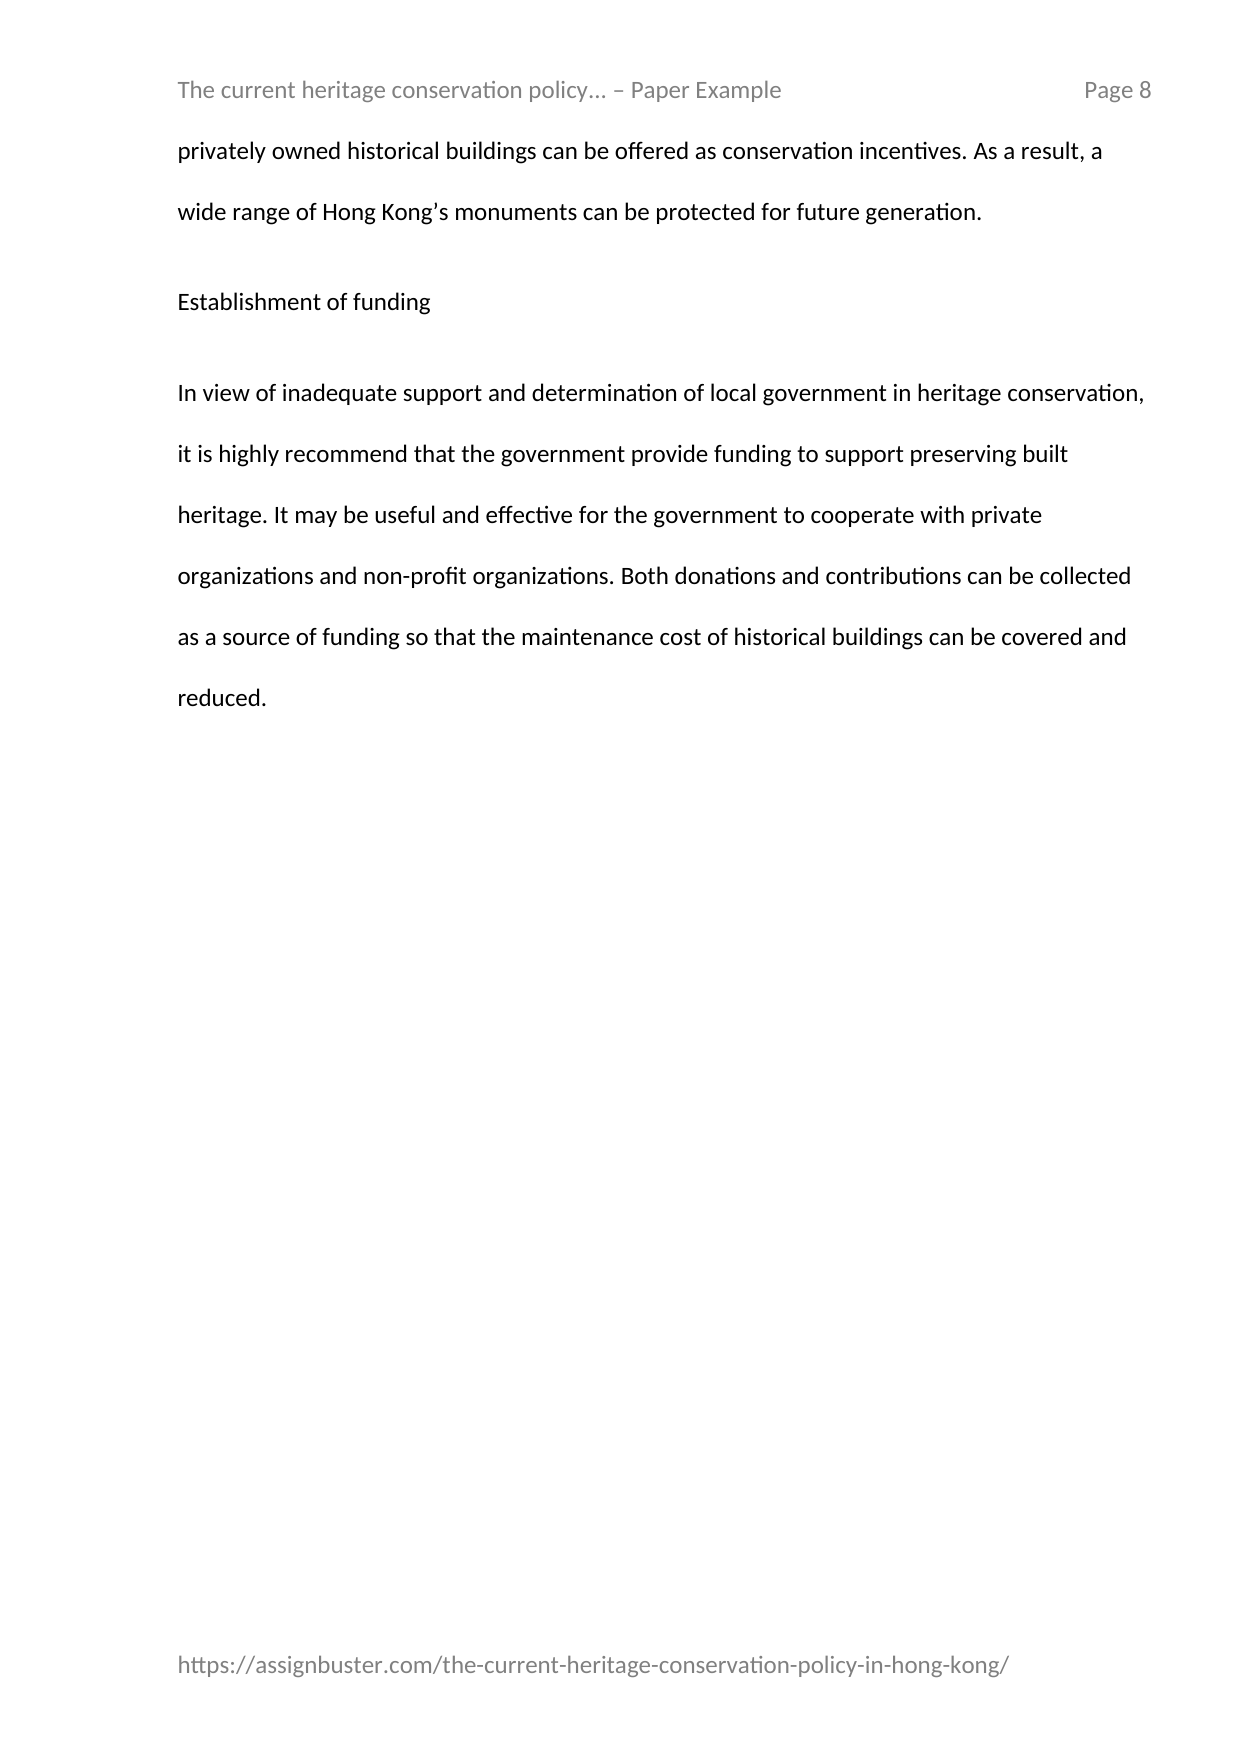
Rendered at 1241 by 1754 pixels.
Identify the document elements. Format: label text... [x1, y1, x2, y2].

text In view of inadequate support and determination of local government in heritage conservation, it is highly recommend that the government provide funding to support preserving built heritage. It may be useful and effective for the government to cooperate with private organizations and non-profit organizations. Both donations and contributions can be collected as a source of funding so that the maintenance cost of historical buildings can be covered and reduced. [177, 377, 1152, 713]
text Establishment of funding [177, 286, 1152, 317]
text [177, 135, 1152, 226]
